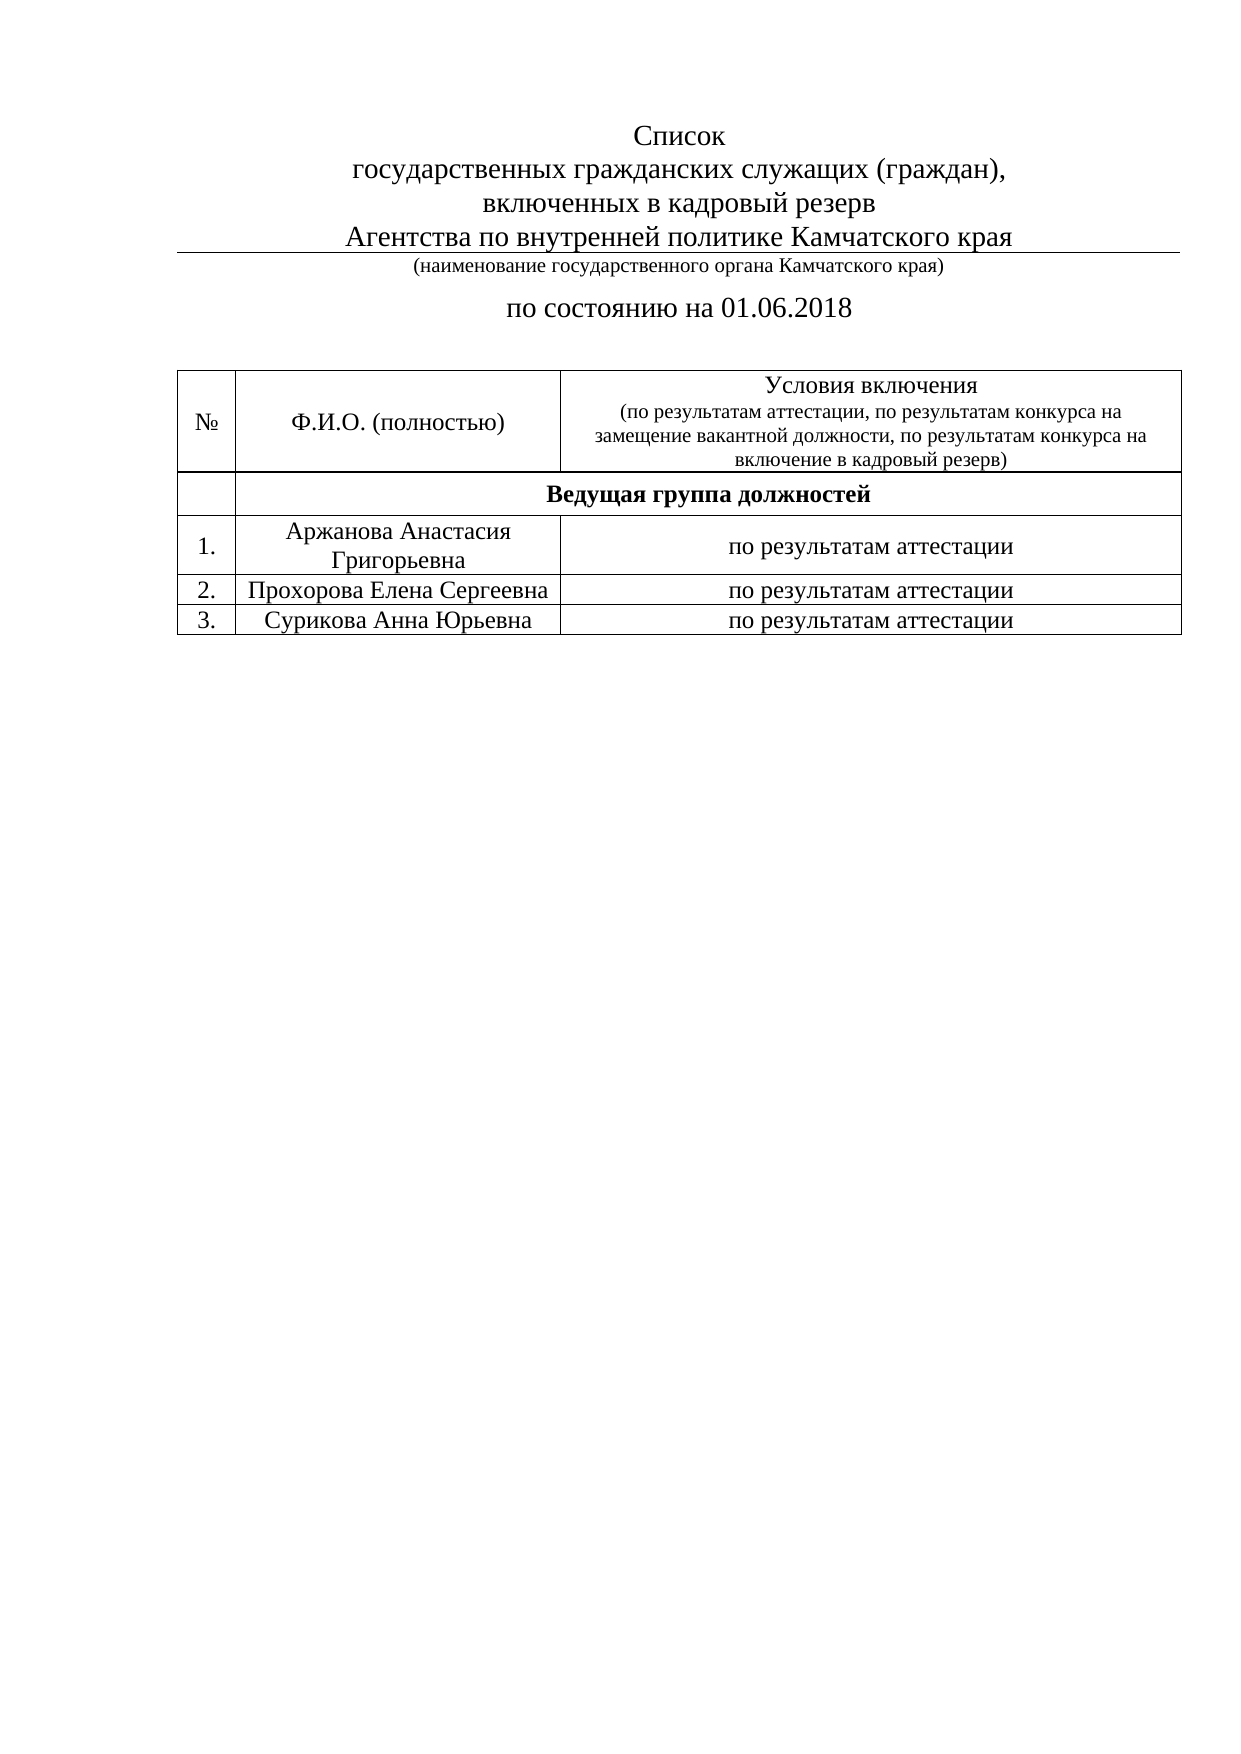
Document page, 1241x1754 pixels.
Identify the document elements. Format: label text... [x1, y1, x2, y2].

table_cell Сурикова Анна Юрьевна [236, 605, 560, 633]
table_header Агентства по внутренней политике Камчатского края [177, 219, 1180, 252]
table_cell 1. [178, 516, 235, 574]
table_cell по результатам аттестации [561, 575, 1181, 604]
table_cell по результатам аттестации [561, 516, 1181, 574]
table_cell [178, 473, 235, 515]
table_cell (наименование государственного органа Камчатского края) [177, 253, 1180, 277]
text включенных в кадровый резерв [177, 185, 1181, 219]
table_header Условия включения (по результатам аттестации, по результатам конкурса на замещение вакантной должности, по результатам конкурса на включение в кадровый резерв) [561, 371, 1181, 471]
text государственных гражданских служащих (граждан), [177, 152, 1181, 185]
table_header Ф.И.О. (полностью) [236, 371, 560, 471]
text по состоянию на 01.06.2018 [177, 290, 1181, 323]
table_header № [178, 371, 235, 471]
table_cell 3. [178, 605, 235, 633]
table_cell Прохорова Елена Сергеевна [236, 575, 560, 604]
table_cell по результатам аттестации [561, 605, 1181, 633]
table_cell Аржанова Анастасия Григорьевна [236, 516, 560, 574]
table_cell Ведущая группа должностей [236, 473, 1181, 515]
text Список [177, 118, 1181, 152]
table_cell 2. [178, 575, 235, 604]
